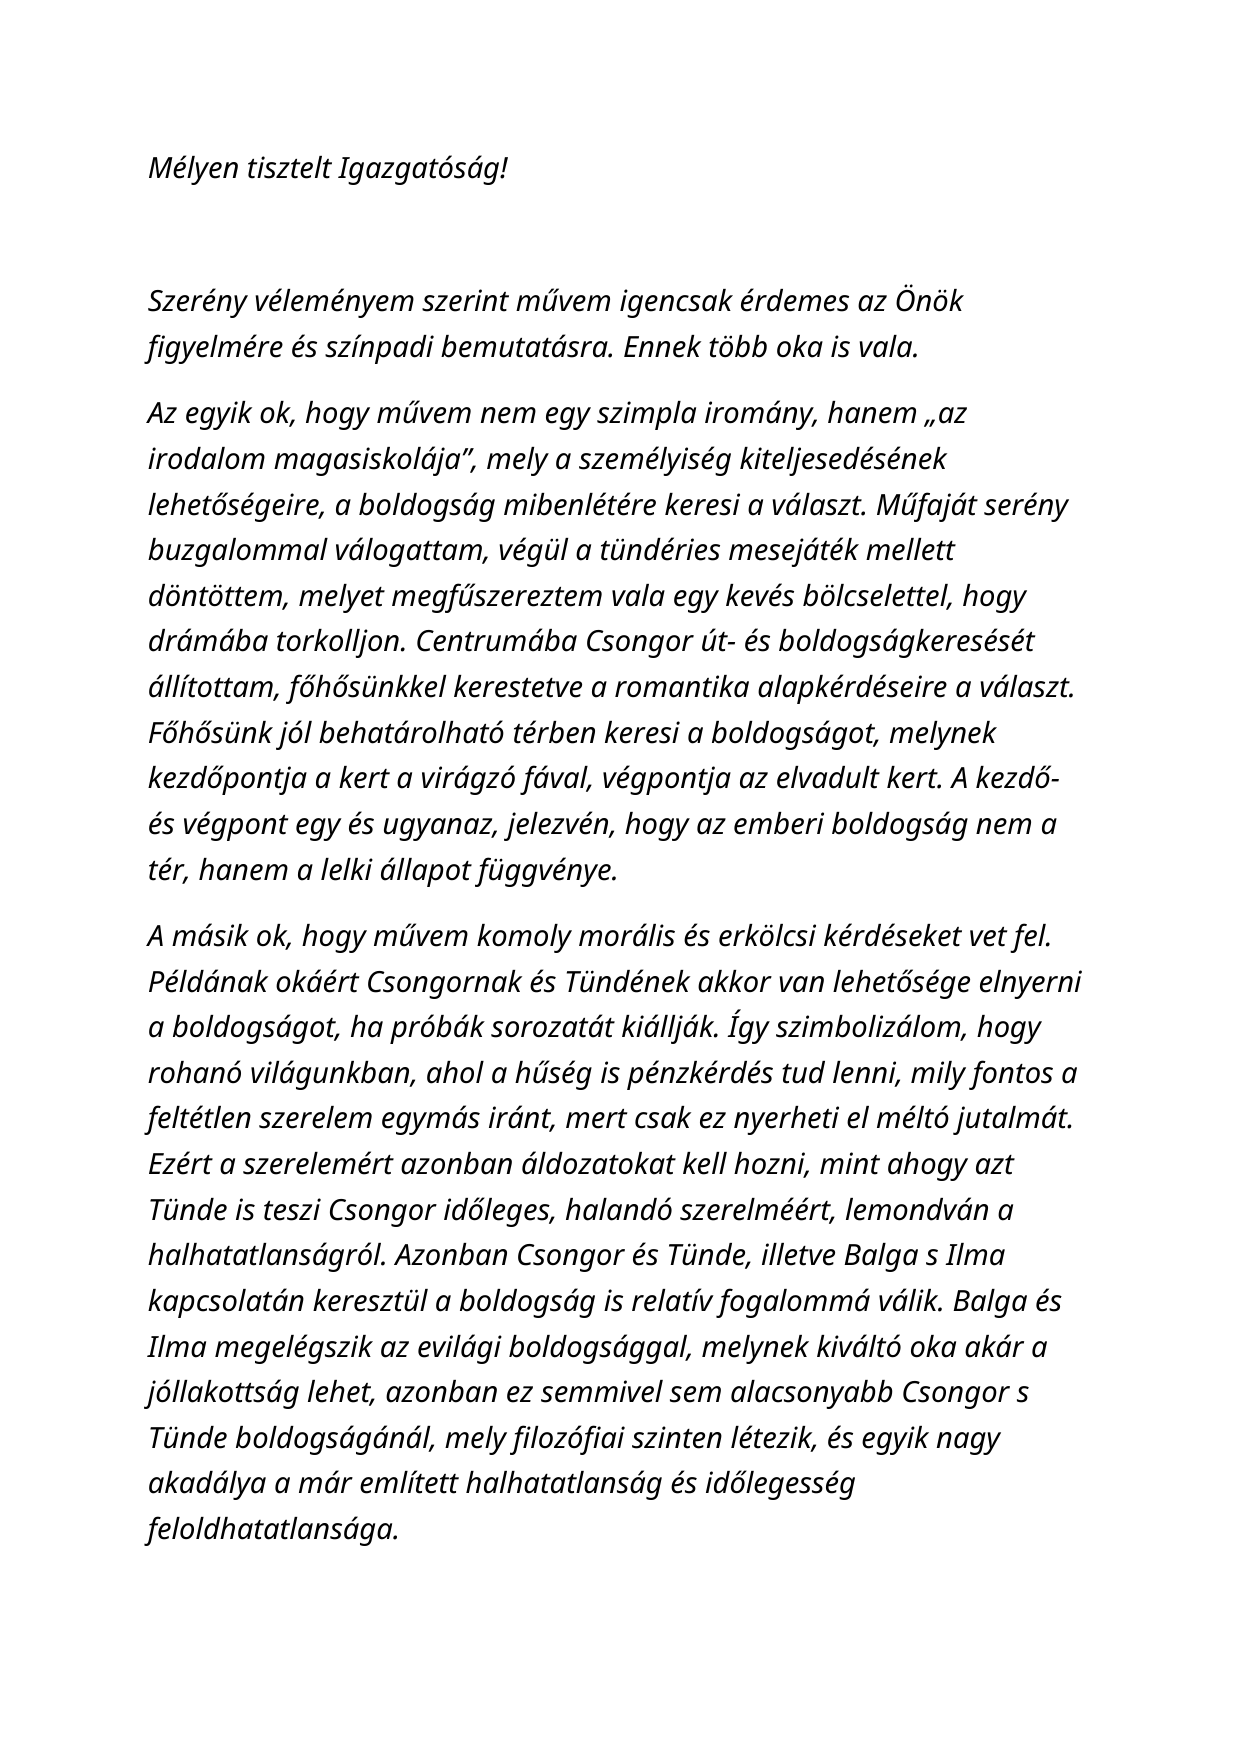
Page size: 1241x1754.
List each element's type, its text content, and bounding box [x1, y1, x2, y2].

text A másik ok, hogy művem komoly morális és erkölcsi kérdéseket vet fel. Példának okáért Csongornak és Tündének akkor van lehetősége elnyerni a boldogságot, ha próbák sorozatát kiállják. Így szimbolizálom, hogy rohanó világunkban, ahol a hűség is pénzkérdés tud lenni, mily fontos a feltétlen szerelem egymás iránt, mert csak ez nyerheti el méltó jutalmát. Ezért a szerelemért azonban áldozatokat kell hozni, mint ahogy azt Tünde is teszi Csongor időleges, halandó szerelméért, lemondván a halhatatlanságról. Azonban Csongor és Tünde, illetve Balga s Ilma kapcsolatán keresztül a boldogság is relatív fogalommá válik. Balga és Ilma megelégszik az evilági boldogsággal, melynek kiváltó oka akár a jóllakottság lehet, azonban ez semmivel sem alacsonyabb Csongor s Tünde boldogságánál, mely filozófiai szinten létezik, és egyik nagy akadálya a már említett halhatatlanság és időlegesség feloldhatatlansága. [148, 915, 1093, 1548]
text Az egyik ok, hogy művem nem egy szimpla iromány, hanem „az irodalom magasiskolája”, mely a személyiség kiteljesedésének lehetőségeire, a boldogság mibenlétére keresi a választ. Műfaját serény buzgalommal válogattam, végül a tündéries mesejáték mellett döntöttem, melyet megfűszereztem vala egy kevés bölcselettel, hogy drámába torkolljon. Centrumába Csongor út- és boldogságkeresését állítottam, főhősünkkel kerestetve a romantika alapkérdéseire a választ. Főhősünk jól behatárolható térben keresi a boldogságot, melynek kezdőpontja a kert a virágzó fával, végpontja az elvadult kert. A kezdő- és végpont egy és ugyanaz, jelezvén, hogy az emberi boldogság nem a tér, hanem a lelki állapot függvénye. [148, 393, 1093, 888]
text Mélyen tisztelt Igazgatóság! [148, 148, 1093, 187]
text Szerény véleményem szerint művem igencsak érdemes az Önök figyelmére és színpadi bemutatásra. Ennek több oka is vala. [148, 281, 1093, 366]
